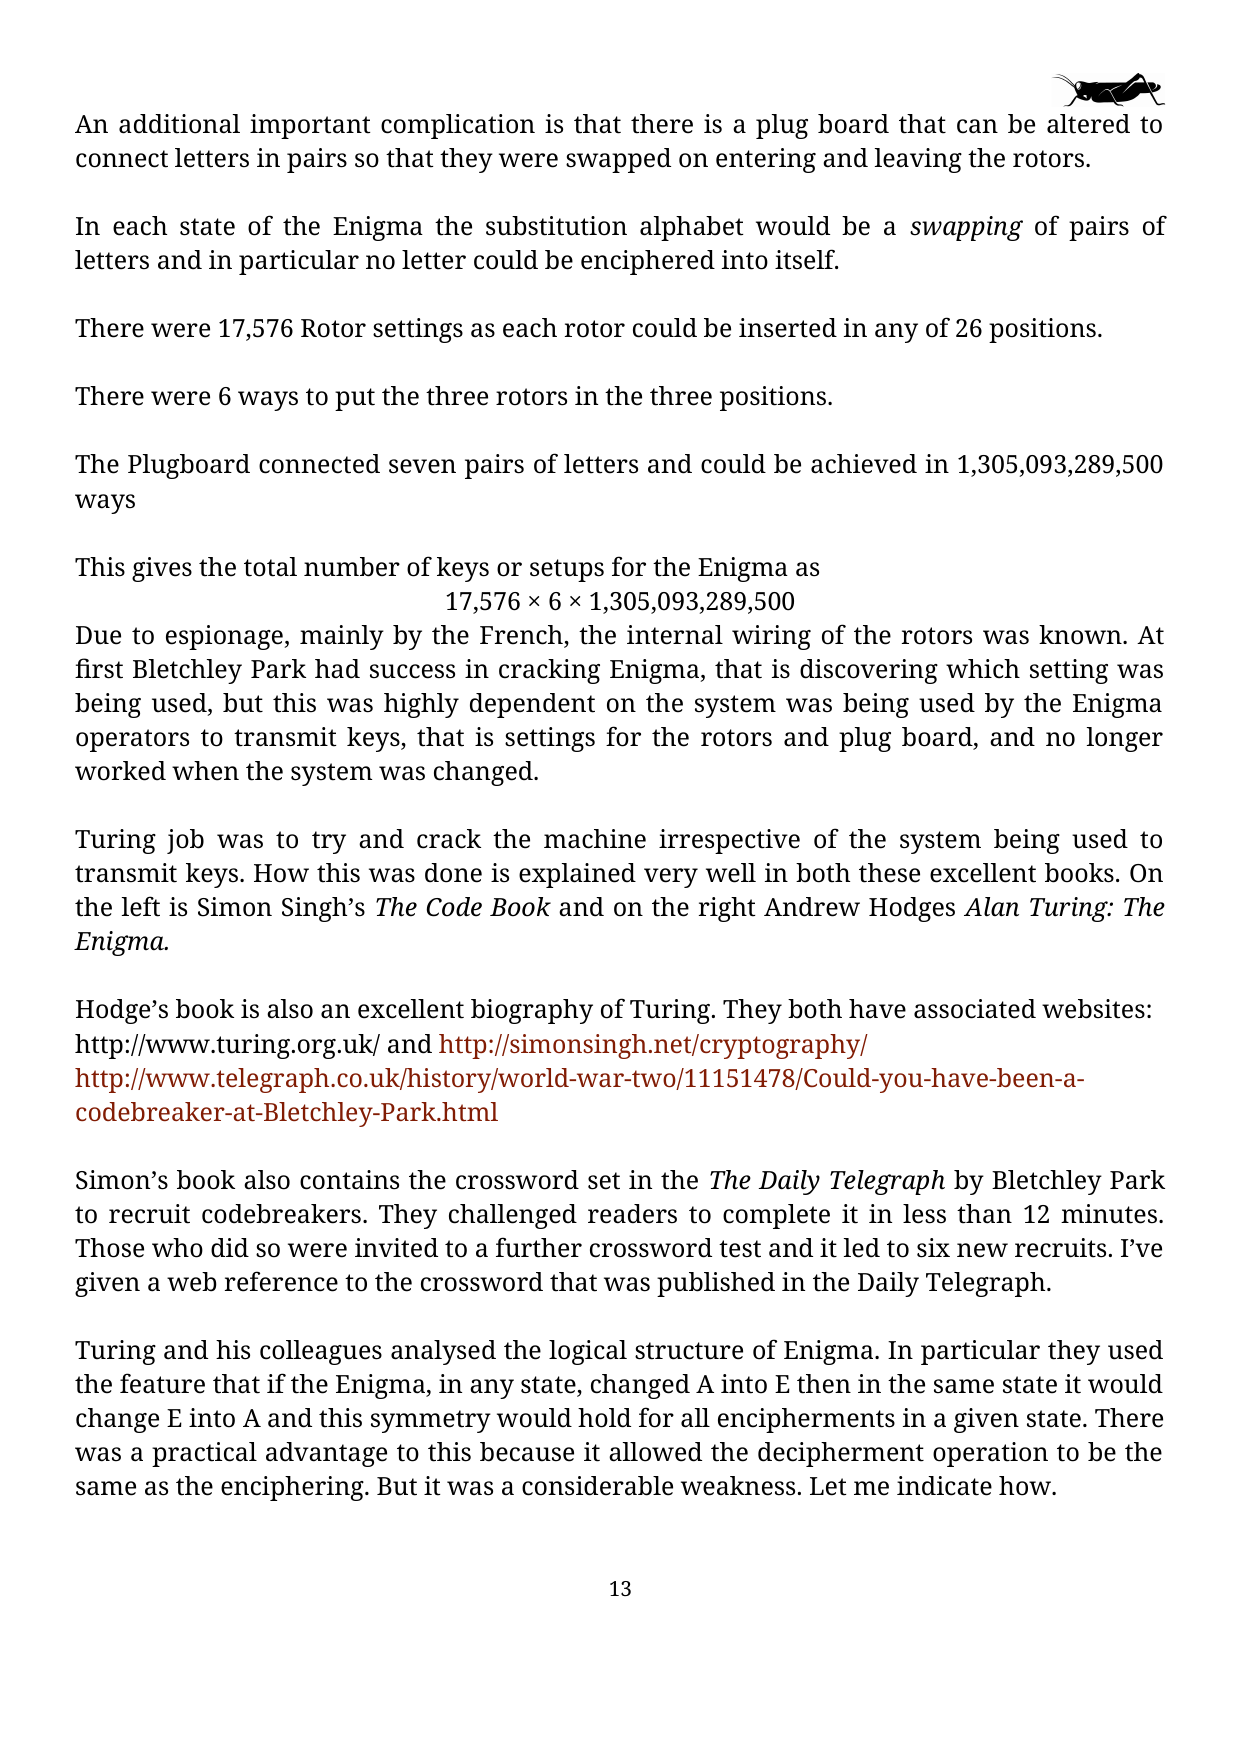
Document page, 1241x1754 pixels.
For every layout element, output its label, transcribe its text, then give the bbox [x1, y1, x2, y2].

text Turing job was to try and crack the machine irrespective of the system being used to transmit keys. How this was done is explained very well in both these excellent books. On the left is Simon Singh’s The Code Book and on the right Andrew Hodges Alan Turing: The Enigma. [75, 822, 1165, 958]
text Simon’s book also contains the crossword set in the The Daily Telegraph by Bletchley Park to recruit codebreakers. They challenged readers to complete it in less than 12 minutes. Those who did so were invited to a further crossword test and it led to six new recruits. I’ve given a web reference to the crossword that was published in the Daily Telegraph. [75, 1162, 1165, 1299]
text There were 6 ways to put the three rotors in the three positions. [75, 379, 1165, 413]
text The Plugboard connected seven pairs of letters and could be achieved in 1,305,093,289,500 ways [75, 447, 1165, 515]
text 17,576 × 6 × 1,305,093,289,500 [75, 583, 1165, 617]
picture [1051, 73, 1166, 107]
text Hodge’s book is also an excellent biography of Turing. They both have associated websites: http://www.turing.org.uk/ and http://simonsingh.net/cryptography/ http://www.telegraph.co.uk/history/world-war-two/11151478/Could-you-have-been-a-codebreaker-at-Bletchley-Park.html [75, 992, 1165, 1128]
text This gives the total number of keys or setups for the Enigma as [75, 549, 1165, 583]
text Due to espionage, mainly by the French, the internal wiring of the rotors was known. At first Bletchley Park had success in cracking Enigma, that is discovering which setting was being used, but this was highly dependent on the system was being used by the Enigma operators to transmit keys, that is settings for the rotors and plug board, and no longer worked when the system was changed. [75, 617, 1165, 788]
text In each state of the Enigma the substitution alphabet would be a swapping of pairs of letters and in particular no letter could be enciphered into itself. [75, 209, 1165, 277]
text Turing and his colleagues analysed the logical structure of Enigma. In particular they used the feature that if the Enigma, in any state, changed A into E then in the same state it would change E into A and this symmetry would hold for all encipherments in a given state. There was a practical advantage to this because it allowed the decipherment operation to be the same as the enciphering. But it was a considerable weakness. Let me indicate how. [75, 1333, 1165, 1503]
text There were 17,576 Rotor settings as each rotor could be inserted in any of 26 positions. [75, 311, 1165, 345]
text An additional important complication is that there is a plug board that can be altered to connect letters in pairs so that they were swapped on entering and leaving the rotors. [75, 107, 1165, 175]
